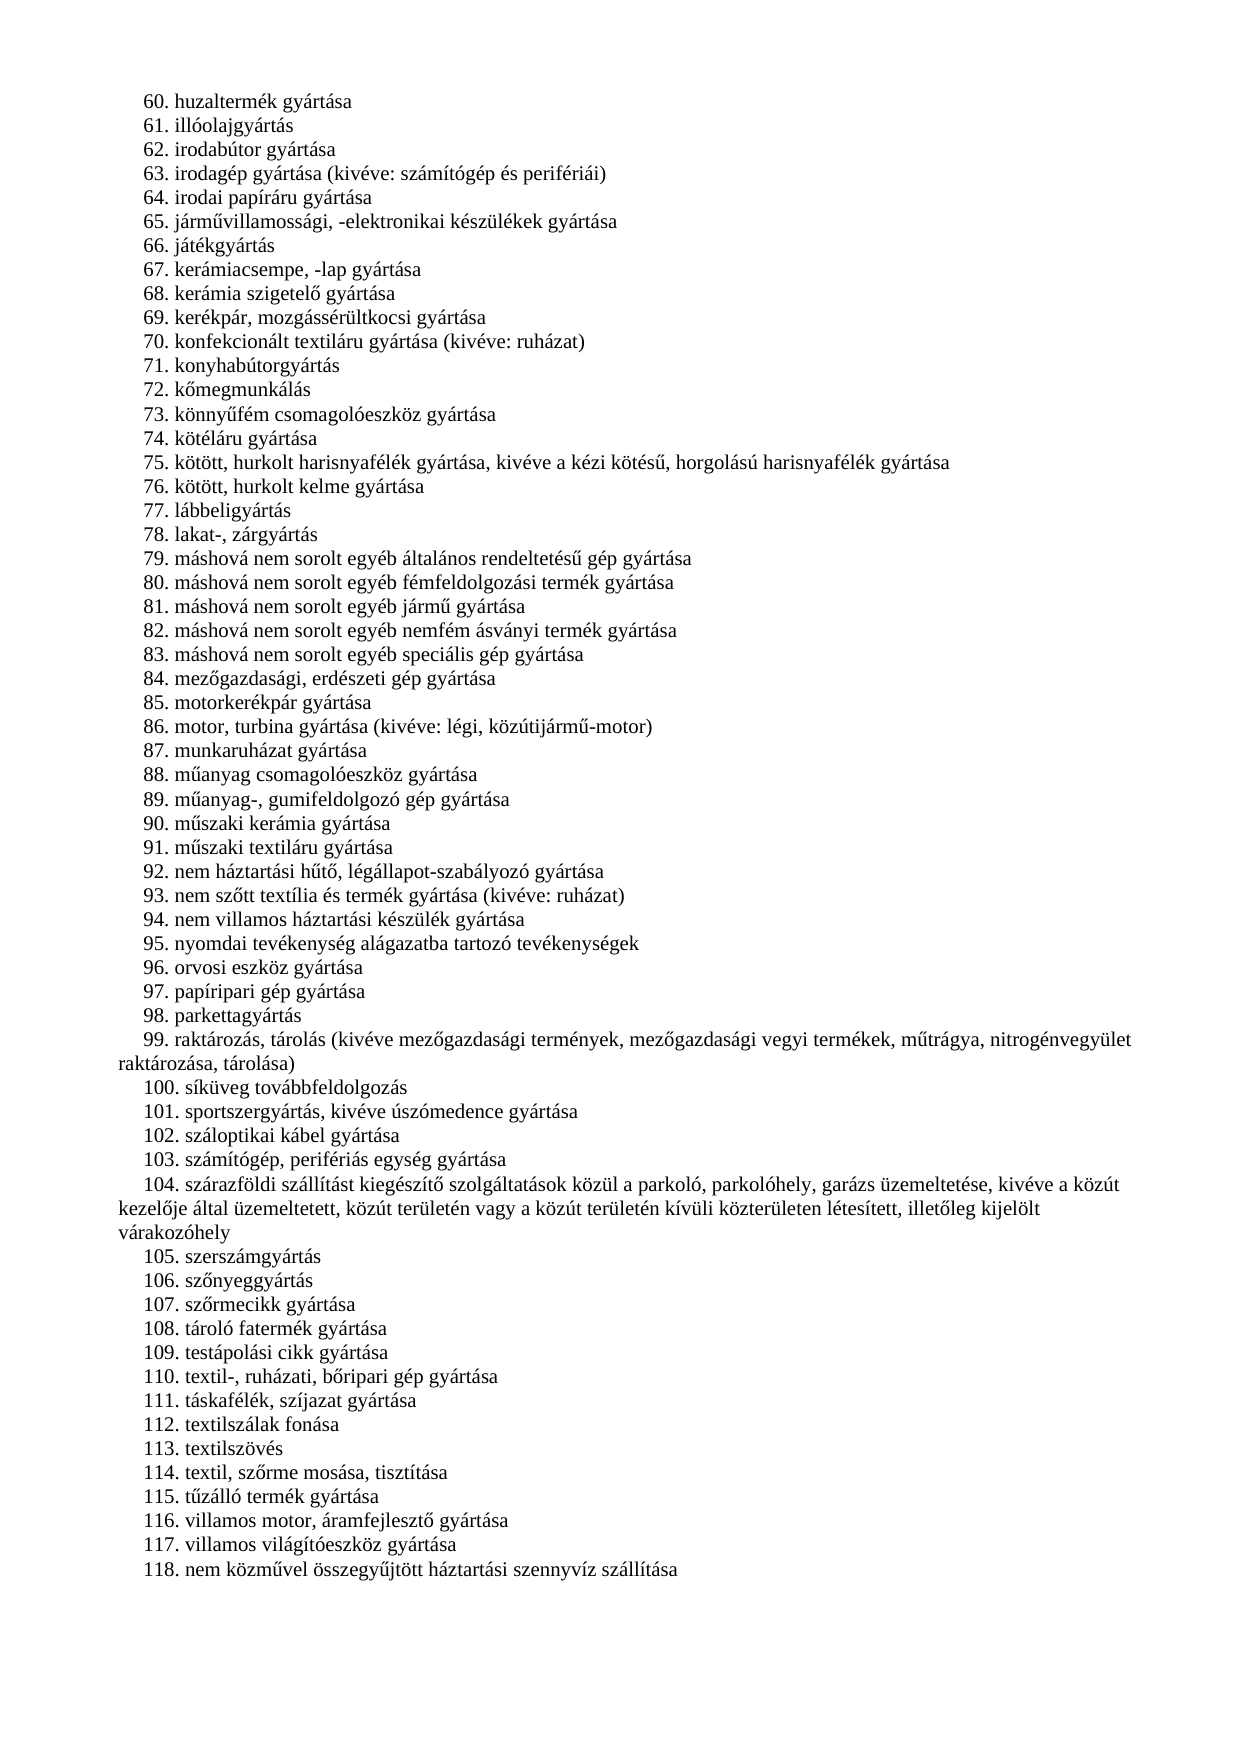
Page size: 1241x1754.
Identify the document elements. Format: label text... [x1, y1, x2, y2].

text 106. szőnyeggyártás [118, 1268, 1152, 1292]
text 71. konyhabútorgyártás [118, 353, 1152, 377]
text 112. textilszálak fonása [118, 1412, 1152, 1436]
text 100. síküveg továbbfeldolgozás [118, 1075, 1152, 1099]
text 61. illóolajgyártás [118, 113, 1152, 137]
text 110. textil-, ruházati, bőripari gép gyártása [118, 1364, 1152, 1388]
text 111. táskafélék, szíjazat gyártása [118, 1388, 1152, 1412]
text 116. villamos motor, áramfejlesztő gyártása [118, 1508, 1152, 1532]
text 82. máshová nem sorolt egyéb nemfém ásványi termék gyártása [118, 618, 1152, 642]
text 70. konfekcionált textiláru gyártása (kivéve: ruházat) [118, 329, 1152, 353]
text 108. tároló fatermék gyártása [118, 1316, 1152, 1340]
text 88. műanyag csomagolóeszköz gyártása [118, 762, 1152, 786]
text 60. huzaltermék gyártása [118, 89, 1152, 113]
text 105. szerszámgyártás [118, 1244, 1152, 1268]
text 114. textil, szőrme mosása, tisztítása [118, 1460, 1152, 1484]
text 72. kőmegmunkálás [118, 377, 1152, 401]
text 68. kerámia szigetelő gyártása [118, 281, 1152, 305]
text 69. kerékpár, mozgássérültkocsi gyártása [118, 305, 1152, 329]
text 109. testápolási cikk gyártása [118, 1340, 1152, 1364]
text 84. mezőgazdasági, erdészeti gép gyártása [118, 666, 1152, 690]
text 74. kötéláru gyártása [118, 426, 1152, 449]
text 78. lakat-, zárgyártás [118, 522, 1152, 546]
text 91. műszaki textiláru gyártása [118, 834, 1152, 859]
text 89. műanyag-, gumifeldolgozó gép gyártása [118, 786, 1152, 811]
text 65. járművillamossági, -elektronikai készülékek gyártása [118, 209, 1152, 233]
text 101. sportszergyártás, kivéve úszómedence gyártása [118, 1099, 1152, 1123]
text 99. raktározás, tárolás (kivéve mezőgazdasági termények, mezőgazdasági vegyi termékek, műtrágya, nitrogénvegyület raktározása, tárolása) [118, 1027, 1152, 1075]
text 77. lábbeligyártás [118, 498, 1152, 522]
text 103. számítógép, perifériás egység gyártása [118, 1147, 1152, 1171]
text 95. nyomdai tevékenység alágazatba tartozó tevékenységek [118, 931, 1152, 955]
text 115. tűzálló termék gyártása [118, 1484, 1152, 1508]
text 64. irodai papíráru gyártása [118, 185, 1152, 209]
text 66. játékgyártás [118, 233, 1152, 257]
text 83. máshová nem sorolt egyéb speciális gép gyártása [118, 642, 1152, 666]
text 85. motorkerékpár gyártása [118, 690, 1152, 714]
text 75. kötött, hurkolt harisnyafélék gyártása, kivéve a kézi kötésű, horgolású harisnyafélék gyártása [118, 449, 1152, 474]
text 117. villamos világítóeszköz gyártása [118, 1532, 1152, 1556]
text 104. szárazföldi szállítást kiegészítő szolgáltatások közül a parkoló, parkolóhely, garázs üzemeltetése, kivéve a közút kezelője által üzemeltetett, közút területén vagy a közút területén kívüli közterületen létesített, illetőleg kijelölt várakozóhely [118, 1171, 1152, 1244]
text 63. irodagép gyártása (kivéve: számítógép és perifériái) [118, 161, 1152, 185]
text 98. parkettagyártás [118, 1003, 1152, 1027]
text 90. műszaki kerámia gyártása [118, 811, 1152, 834]
text 97. papíripari gép gyártása [118, 979, 1152, 1003]
text 79. máshová nem sorolt egyéb általános rendeltetésű gép gyártása [118, 546, 1152, 570]
text 80. máshová nem sorolt egyéb fémfeldolgozási termék gyártása [118, 570, 1152, 594]
text 86. motor, turbina gyártása (kivéve: légi, közútijármű-motor) [118, 714, 1152, 738]
text 76. kötött, hurkolt kelme gyártása [118, 474, 1152, 498]
text 113. textilszövés [118, 1436, 1152, 1460]
text 81. máshová nem sorolt egyéb jármű gyártása [118, 594, 1152, 618]
text 92. nem háztartási hűtő, légállapot-szabályozó gyártása [118, 859, 1152, 883]
text 67. kerámiacsempe, -lap gyártása [118, 257, 1152, 281]
text 62. irodabútor gyártása [118, 137, 1152, 161]
text 107. szőrmecikk gyártása [118, 1292, 1152, 1316]
text 73. könnyűfém csomagolóeszköz gyártása [118, 401, 1152, 426]
text 118. nem közművel összegyűjtött háztartási szennyvíz szállítása [118, 1556, 1152, 1581]
text 87. munkaruházat gyártása [118, 738, 1152, 762]
text 96. orvosi eszköz gyártása [118, 955, 1152, 979]
text 93. nem szőtt textília és termék gyártása (kivéve: ruházat) [118, 883, 1152, 907]
text 102. száloptikai kábel gyártása [118, 1123, 1152, 1147]
text 94. nem villamos háztartási készülék gyártása [118, 907, 1152, 931]
